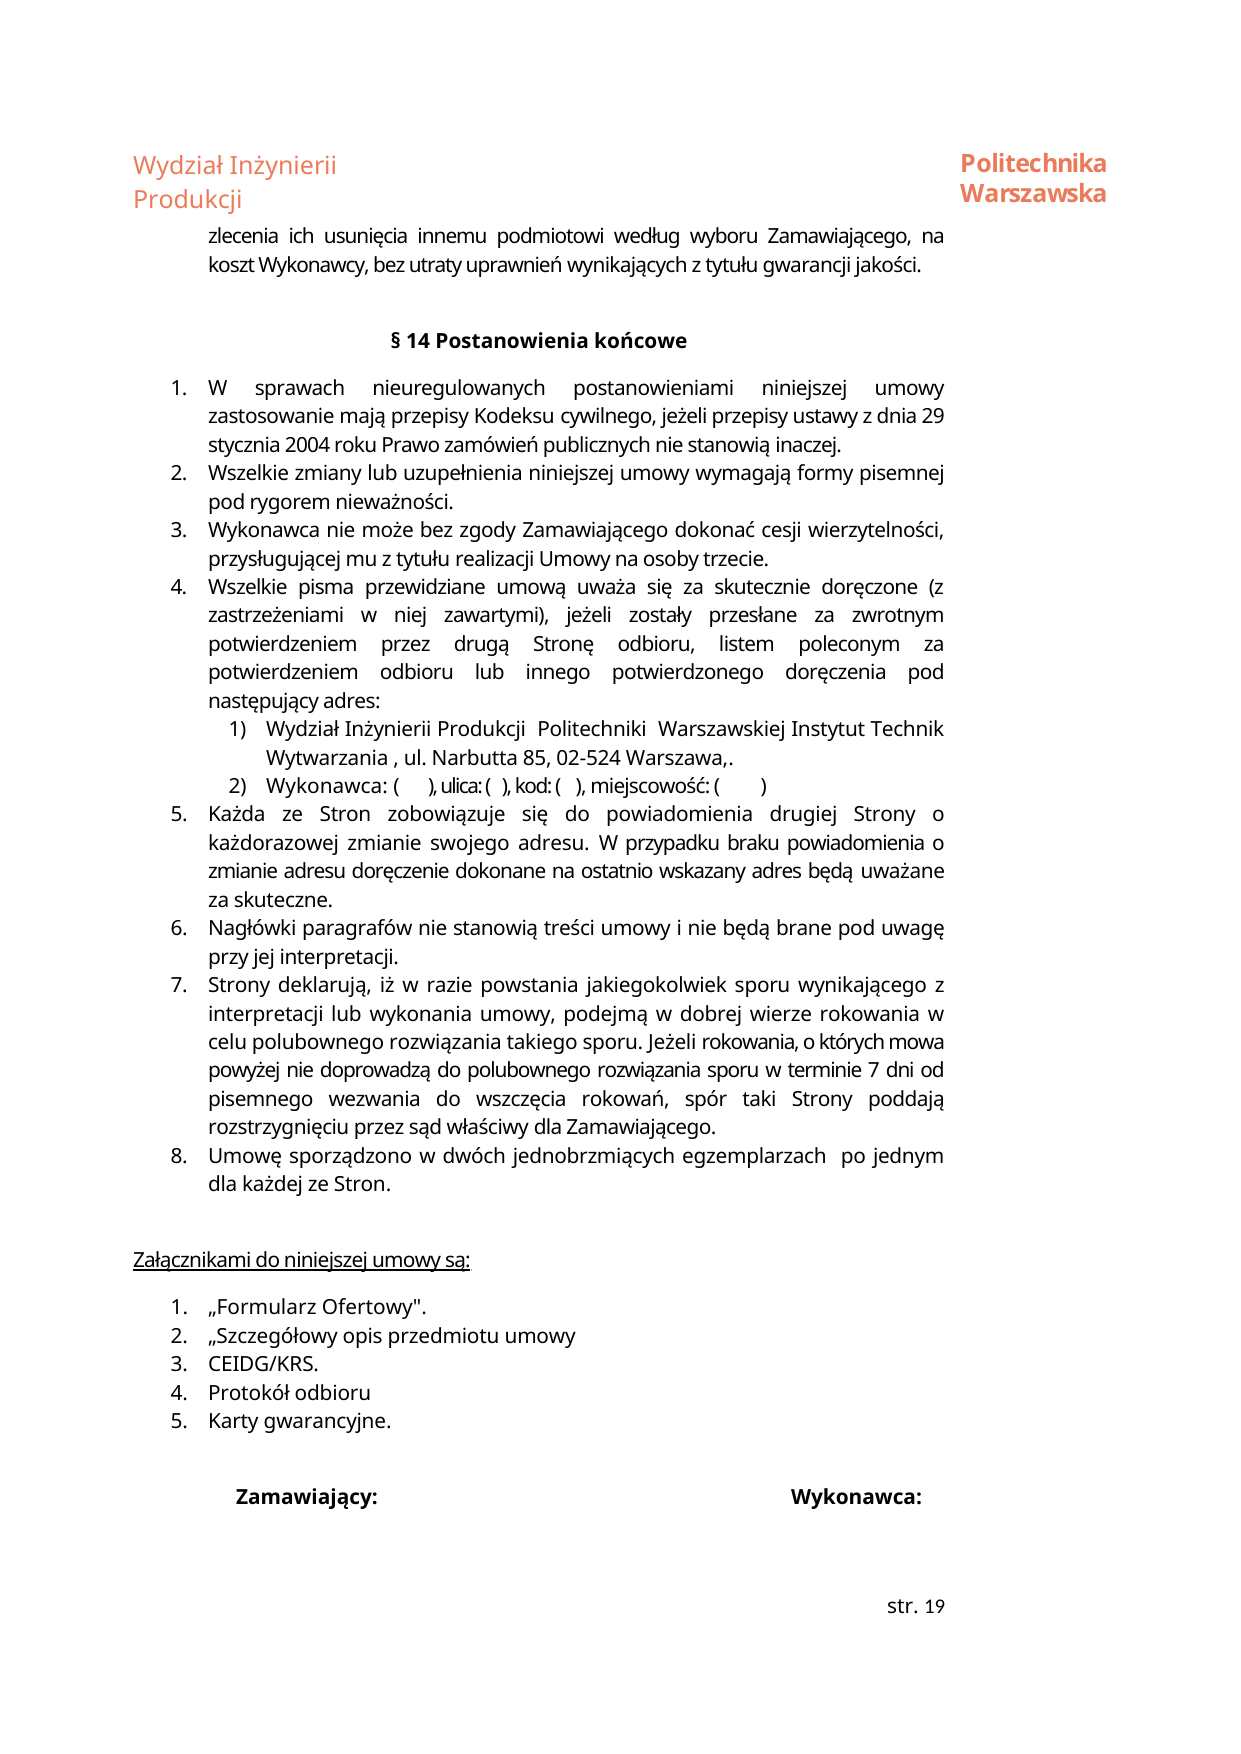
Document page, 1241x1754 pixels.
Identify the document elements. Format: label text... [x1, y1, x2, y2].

list Wykonawca: ( ), ulica: ( ), kod: ( ), miejscowość: ( ) [228, 771, 945, 799]
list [170, 222, 945, 278]
text Zamawiający: Wykonawca: [133, 1482, 945, 1510]
list Wykonawca nie może bez zgody Zamawiającego dokonać cesji wierzytelności, przysługującej mu z tytułu realizacji Umowy na osoby trzecie. [170, 515, 945, 572]
list W sprawach nieuregulowanych postanowieniami niniejszej umowy zastosowanie mają przepisy Kodeksu cywilnego, jeżeli przepisy ustawy z dnia 29 stycznia 2004 roku Prawo zamówień publicznych nie stanowią inaczej. [170, 373, 945, 458]
list Wszelkie zmiany lub uzupełnienia niniejszej umowy wymagają formy pisemnej pod rygorem nieważności. [170, 458, 945, 515]
list Nagłówki paragrafów nie stanowią treści umowy i nie będą brane pod uwagę przy jej interpretacji. [170, 913, 945, 970]
list „Szczegółowy opis przedmiotu umowy [170, 1321, 945, 1349]
list „Formularz Ofertowy". [170, 1292, 945, 1321]
list Protokół odbioru [170, 1378, 945, 1406]
text § 14 Postanowienia końcowe [133, 326, 945, 354]
text Załącznikami do niniejszej umowy są: [133, 1245, 945, 1273]
list Umowę sporządzono w dwóch jednobrzmiących egzemplarzach po jednym dla każdej ze Stron. [170, 1141, 945, 1198]
list Karty gwarancyjne. [170, 1406, 945, 1434]
list Wszelkie pisma przewidziane umową uważa się za skutecznie doręczone (z zastrzeżeniami w niej zawartymi), jeżeli zostały przesłane za zwrotnym potwierdzeniem przez drugą Stronę odbioru, listem poleconym za potwierdzeniem odbioru lub innego potwierdzonego doręczenia pod następujący adres: [170, 572, 945, 714]
list Wydział Inżynierii Produkcji Politechniki Warszawskiej Instytut Technik Wytwarzania , ul. Narbutta 85, 02-524 Warszawa,. [228, 714, 945, 771]
list CEIDG/KRS. [170, 1349, 945, 1378]
list Każda ze Stron zobowiązuje się do powiadomienia drugiej Strony o każdorazowej zmianie swojego adresu. W przypadku braku powiadomienia o zmianie adresu doręczenie dokonane na ostatnio wskazany adres będą uważane za skuteczne. [170, 799, 945, 913]
list Strony deklarują, iż w razie powstania jakiegokolwiek sporu wynikającego z interpretacji lub wykonania umowy, podejmą w dobrej wierze rokowania w celu polubownego rozwiązania takiego sporu. Jeżeli rokowania, o których mowa powyżej nie doprowadzą do polubownego rozwiązania sporu w terminie 7 dni od pisemnego wezwania do wszczęcia rokowań, spór taki Strony poddają rozstrzygnięciu przez sąd właściwy dla Zamawiającego. [170, 970, 945, 1141]
